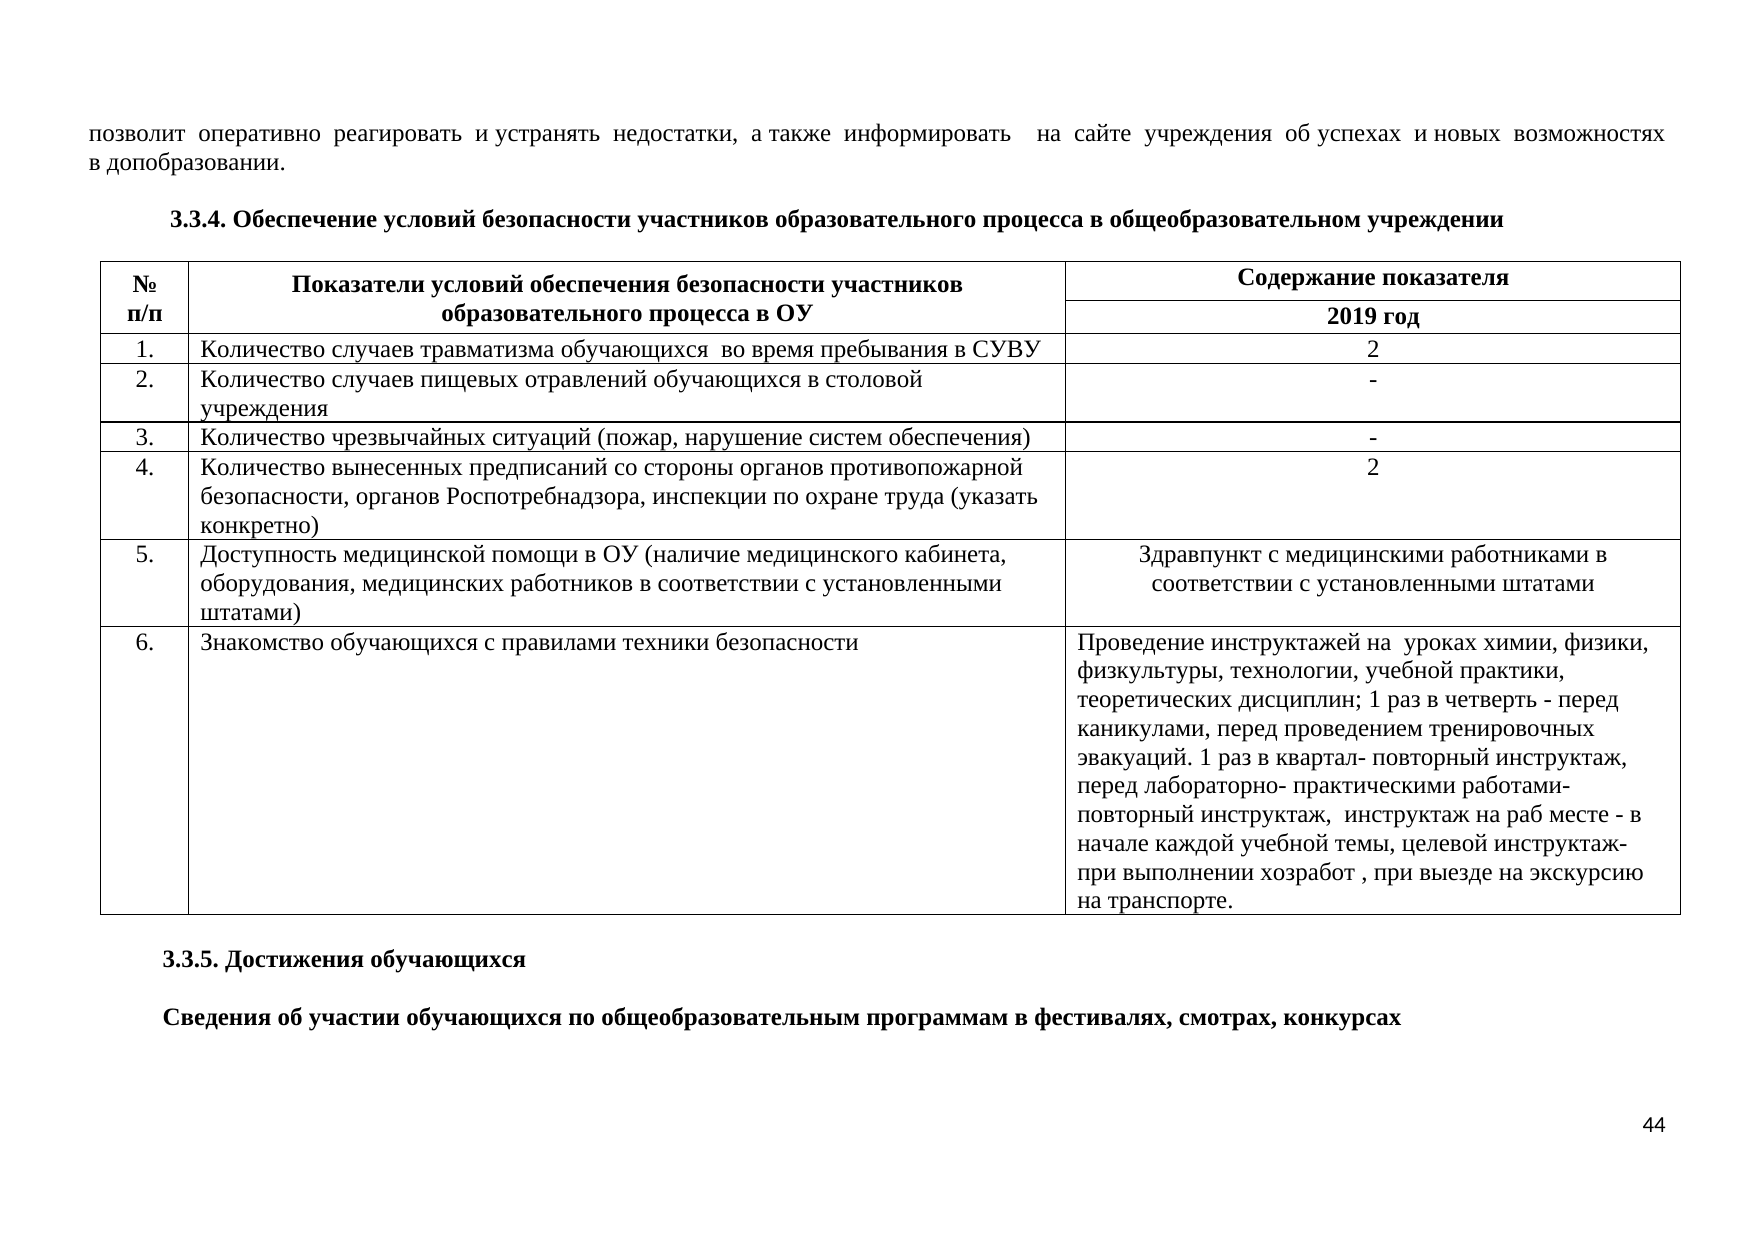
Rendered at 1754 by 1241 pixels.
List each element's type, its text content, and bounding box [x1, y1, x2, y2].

table_cell - [1066, 423, 1680, 451]
table_header № п/п [101, 262, 188, 333]
table_cell Проведение инструктажей на уроках химии, физики, физкультуры, технологии, учебной практики, теоретических дисциплин; 1 раз в четверть - перед каникулами, перед проведением тренировочных эвакуаций. 1 раз в квартал- повторный инструктаж, перед лабораторно- практическими работами- повторный инструктаж, инструктаж на раб месте - в начале каждой учебной темы, целевой инструктаж- при выполнении хозработ , при выезде на экскурсию на транспорте. [1066, 627, 1680, 914]
table_cell Количество чрезвычайных ситуаций (пожар, нарушение систем обеспечения) [189, 423, 1065, 451]
table_cell Количество случаев пищевых отравлений обучающихся в столовой учреждения [189, 364, 1065, 421]
table_cell 3. [101, 423, 188, 451]
table_cell 1. [101, 334, 188, 363]
text 3.3.5. Достижения обучающихся [89, 944, 1665, 973]
table_cell Здравпункт с медицинскими работниками в соответствии с установленными штатами [1066, 540, 1680, 626]
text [89, 118, 1665, 176]
table_cell Количество случаев травматизма обучающихся во время пребывания в СУВУ [189, 334, 1065, 363]
table_cell 6. [101, 627, 188, 914]
table_cell - [1066, 364, 1680, 421]
table_cell Количество вынесенных предписаний со стороны органов противопожарной безопасности, органов Роспотребнадзора, инспекции по охране труда (указать конкретно) [189, 452, 1065, 538]
table_header Содержание показателя [1066, 262, 1680, 300]
table_cell Знакомство обучающихся с правилами техники безопасности [189, 627, 1065, 914]
table_cell 2. [101, 364, 188, 421]
table_cell 4. [101, 452, 188, 538]
table_cell 2 [1066, 334, 1680, 363]
table_cell 5. [101, 540, 188, 626]
table_header Показатели условий обеспечения безопасности участников образовательного процесса в ОУ [189, 262, 1065, 333]
table_cell Доступность медицинской помощи в ОУ (наличие медицинского кабинета, оборудования, медицинских работников в соответствии с установленными штатами) [189, 540, 1065, 626]
table_cell 2019 год [1066, 301, 1680, 333]
text 3.3.4. Обеспечение условий безопасности участников образовательного процесса в общеобразовательном учреждении [89, 176, 1665, 233]
table_cell 2 [1066, 452, 1680, 538]
text Сведения об участии обучающихся по общеобразовательным программам в фестивалях, смотрах, конкурсах [89, 1002, 1665, 1030]
